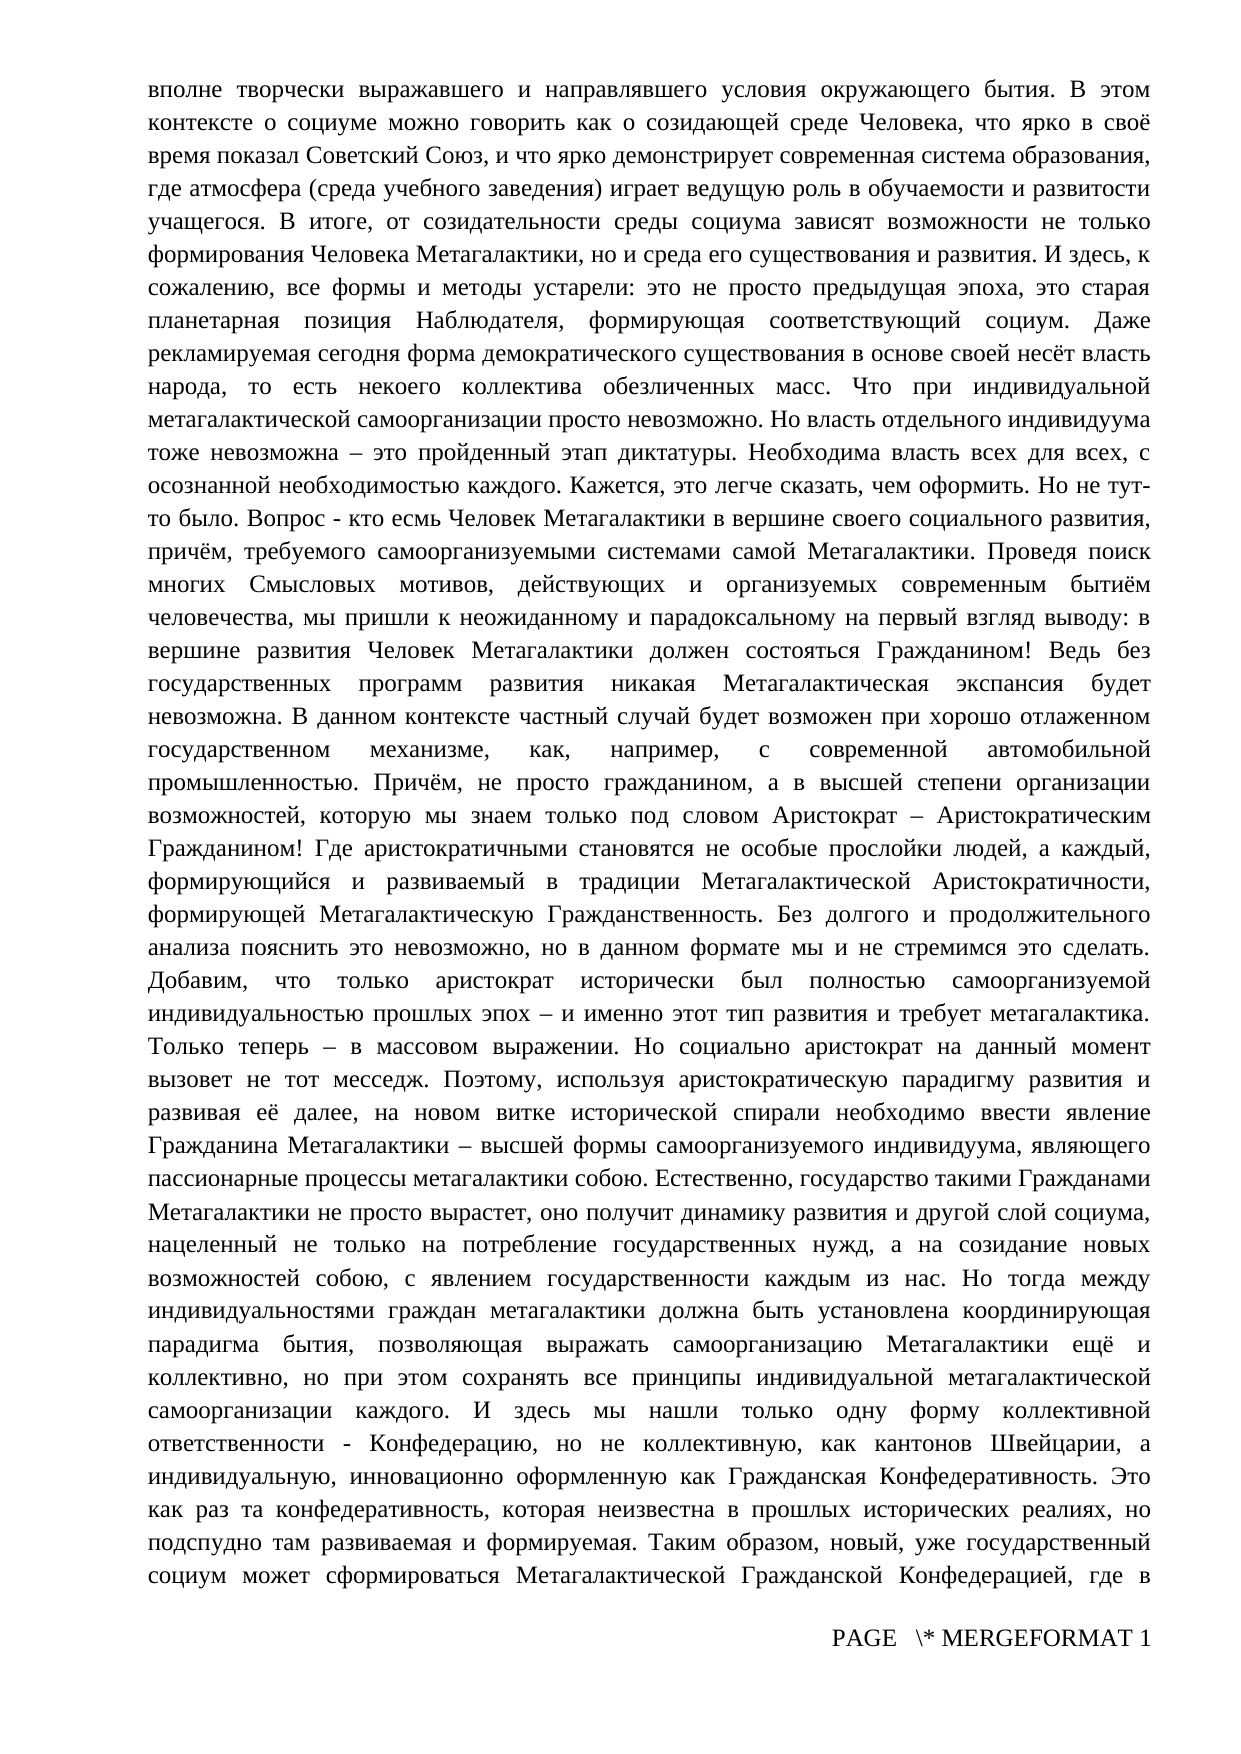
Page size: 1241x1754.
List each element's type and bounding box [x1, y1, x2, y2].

text [148, 74, 1152, 1588]
